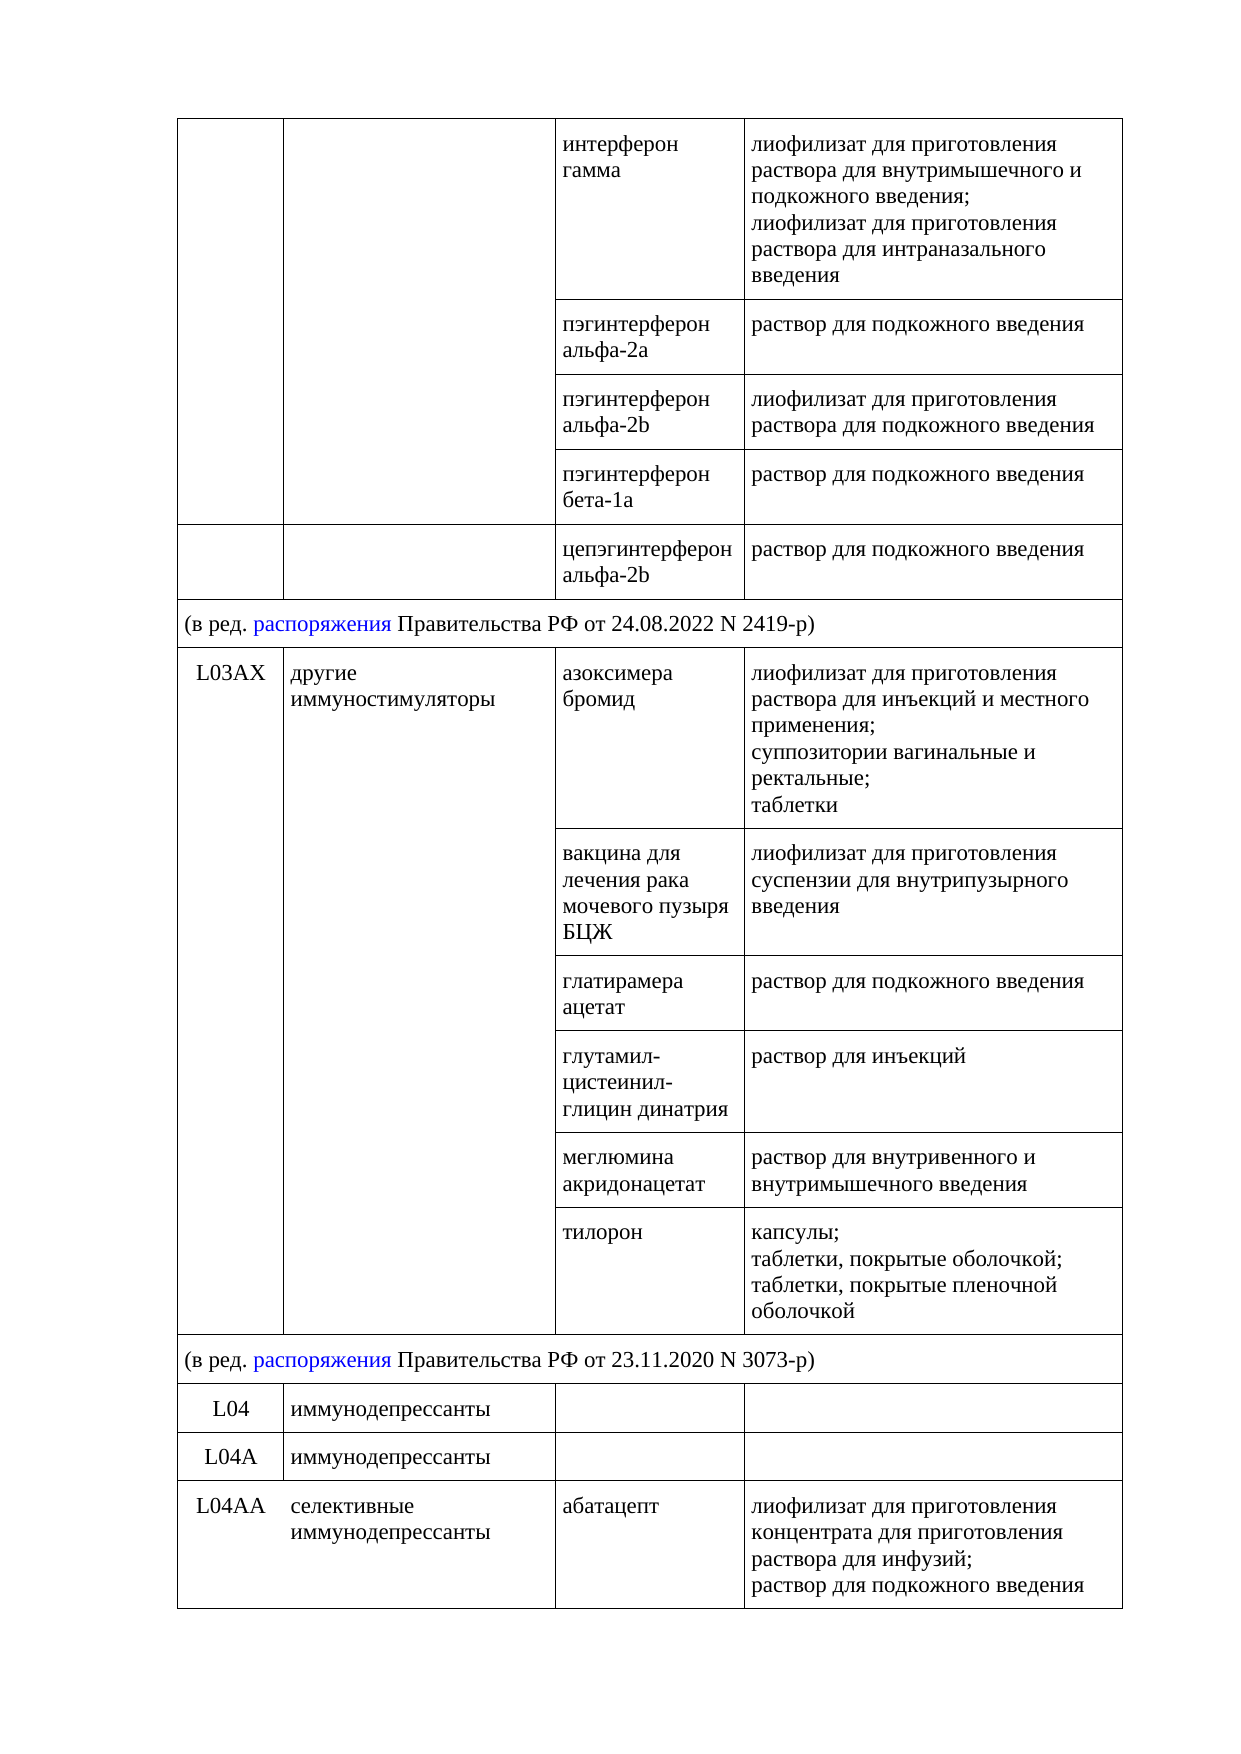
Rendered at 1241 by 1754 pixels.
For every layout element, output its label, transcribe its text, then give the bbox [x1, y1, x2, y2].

table_cell раствор для подкожного введения [745, 450, 1122, 523]
table_cell лиофилизат для приготовления суспензии для внутрипузырного введения [745, 829, 1122, 955]
table_cell другие иммуностимуляторы [284, 648, 555, 1334]
table_cell [745, 1384, 1122, 1432]
table_cell цепэгинтерферон альфа-2b [556, 525, 744, 598]
table_cell меглюмина акридонацетат [556, 1133, 744, 1207]
table_cell раствор для подкожного введения [745, 525, 1122, 598]
table_cell лиофилизат для приготовления раствора для инъекций и местного применения; суппозитории вагинальные и ректальные; таблетки [745, 648, 1122, 828]
table_cell [284, 525, 555, 598]
table_cell [556, 1384, 744, 1432]
table_cell тилорон [556, 1208, 744, 1334]
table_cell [284, 1481, 555, 1608]
table_cell глатирамера ацетат [556, 956, 744, 1030]
table_cell [178, 525, 283, 598]
table_cell L04 [178, 1384, 283, 1432]
table_cell пэгинтерферон альфа-2a [556, 300, 744, 373]
table_cell [556, 1433, 744, 1480]
table_cell раствор для подкожного введения [745, 956, 1122, 1030]
table_cell L04AA [178, 1481, 284, 1608]
table_cell абатацепт [556, 1481, 744, 1608]
table_cell лиофилизат для приготовления раствора для внутримышечного и подкожного введения; лиофилизат для приготовления раствора для интраназального введения [745, 119, 1122, 298]
table_cell раствор для инъекций [745, 1031, 1122, 1132]
table_cell капсулы; таблетки, покрытые оболочкой; таблетки, покрытые пленочной оболочкой [745, 1208, 1122, 1334]
table_cell (в ред. распоряжения Правительства РФ от 23.11.2020 N 3073-р) [178, 1335, 1122, 1383]
table_cell раствор для подкожного введения [745, 300, 1122, 373]
table_cell иммунодепрессанты [284, 1433, 555, 1480]
table_cell [745, 1433, 1122, 1480]
table_cell пэгинтерферон альфа-2b [556, 375, 744, 448]
table_cell пэгинтерферон бета-1a [556, 450, 744, 523]
table_cell глутамил-цистеинил-глицин динатрия [556, 1031, 744, 1132]
table_cell вакцина для лечения рака мочевого пузыря БЦЖ [556, 829, 744, 955]
table_cell L04A [178, 1433, 283, 1480]
table_cell L03AX [178, 648, 283, 1334]
table_cell азоксимера бромид [556, 648, 744, 828]
table_cell иммунодепрессанты [284, 1384, 555, 1432]
table_cell лиофилизат для приготовления концентрата для приготовления раствора для инфузий; раствор для подкожного введения [745, 1481, 1122, 1608]
table_cell (в ред. распоряжения Правительства РФ от 24.08.2022 N 2419-р) [178, 600, 1122, 647]
table_cell интерферон гамма [556, 119, 744, 298]
table_cell раствор для внутривенного и внутримышечного введения [745, 1133, 1122, 1207]
table_cell лиофилизат для приготовления раствора для подкожного введения [745, 375, 1122, 448]
